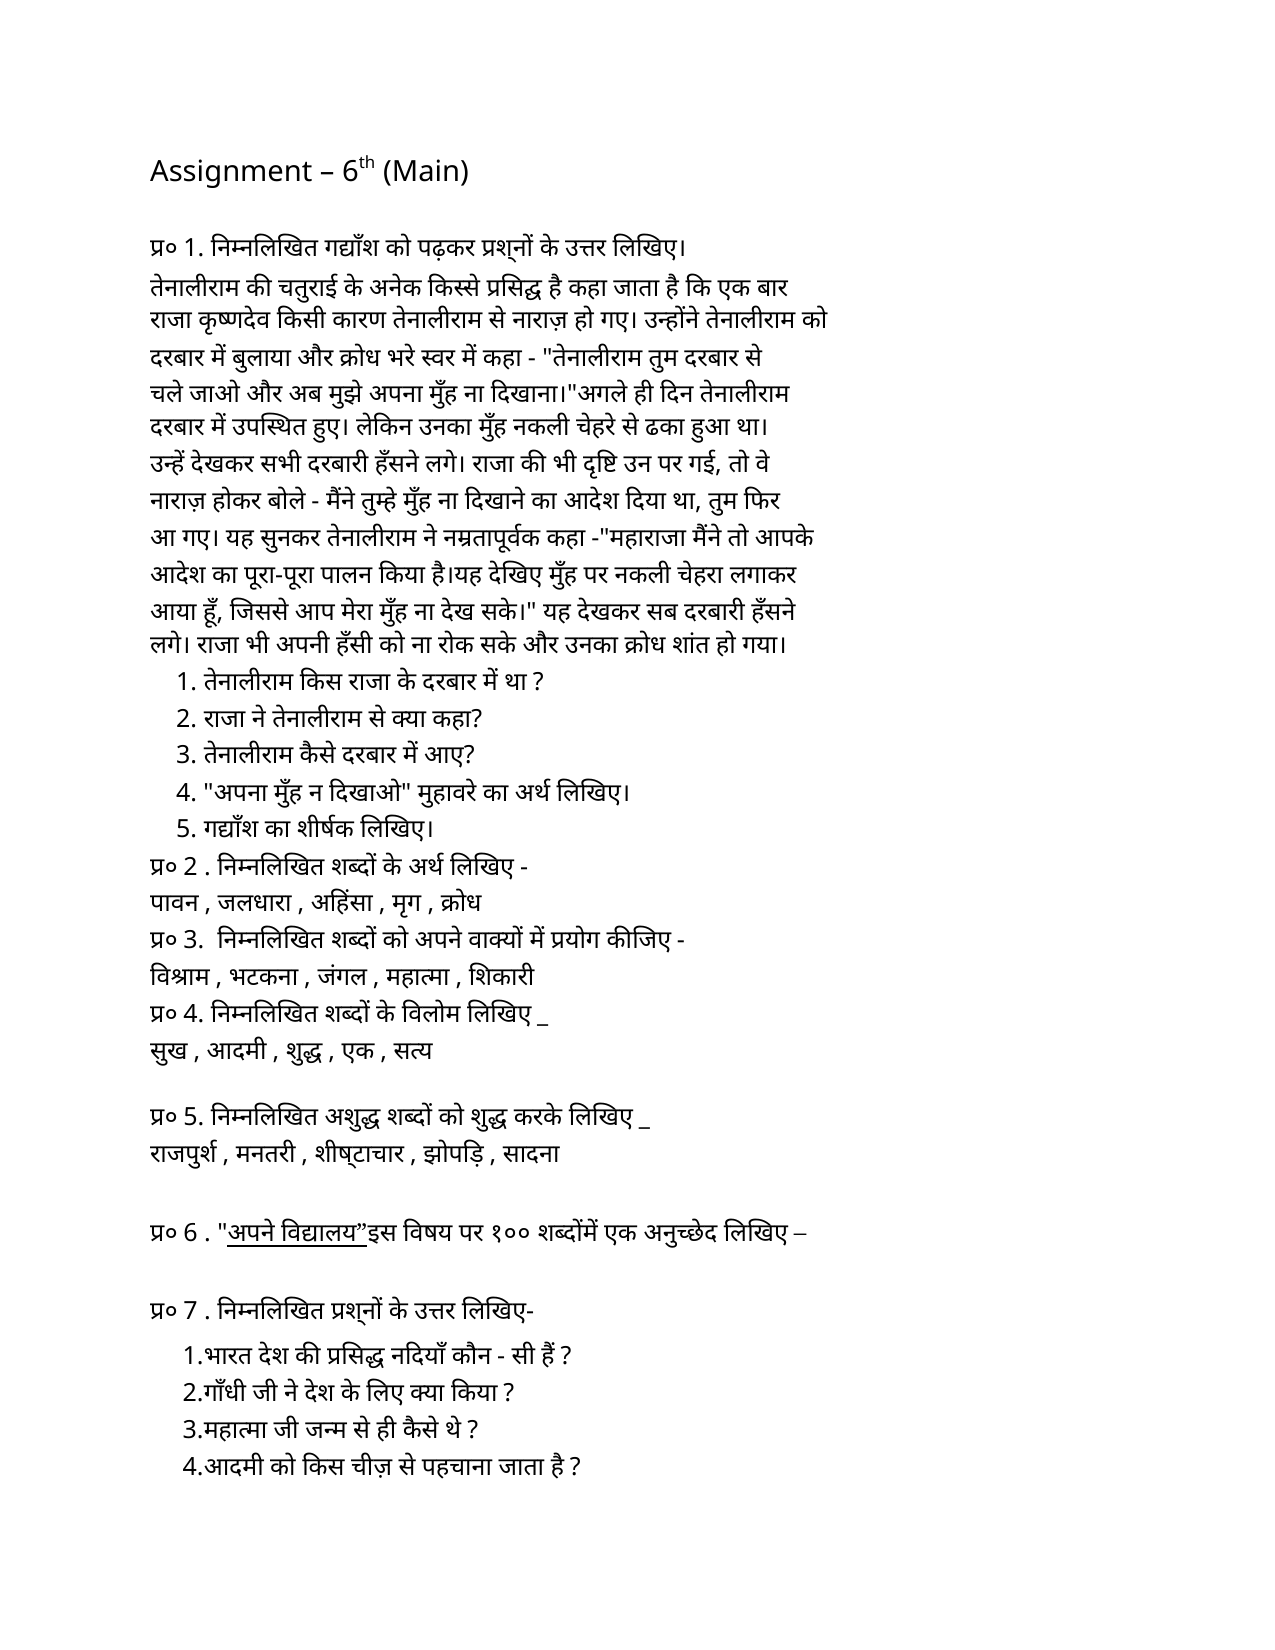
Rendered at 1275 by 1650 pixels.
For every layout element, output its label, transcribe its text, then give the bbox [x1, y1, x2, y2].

text आया हूँ, जिससे आप मेरा मुँह ना देख सके।" यह देखकर सब दरबारी हँसने [150, 594, 1125, 631]
text राजपुर्श , मनतरी , शीष्‍टाचार , झोपड़ि , सादना [150, 1136, 1125, 1180]
text प्र०7 . निम्नलिखित प्रश्‍नों के उत्तर लिखिए- [150, 1293, 1125, 1338]
text 4. "अपना मुँह न दिखाओ" मुहावरे का अर्थ लिखिए। [150, 774, 1125, 811]
text दरबार में उपस्थित हुए। लेकिन उनका मुँह नकली चेहरे से ढका हुआ था। [150, 413, 1125, 446]
text प्र०5. निम्नलिखित अशुद्ध शब्दों को शुद्ध करके लिखिए _ [150, 1099, 1125, 1136]
text Assignment – 6th (Main) [150, 150, 1125, 190]
text राजा कृष्णदेव किसी कारण तेनालीराम से नाराज़ हो गए। उन्होंने तेनालीराम को [150, 307, 1125, 339]
text सुख , आदमी , शुद्ध , एक , सत्य [150, 1033, 1125, 1070]
text प्र०1. निम्नलिखित गद्याँश को पढ़कर प्रश्‍नों के उत्तर लिखिए। [150, 229, 1125, 274]
text नाराज़ होकर बोले - मैंने तुम्हे मुँह ना दिखाने का आदेश दिया था, तुम फिर [150, 483, 1125, 520]
text प्र०4. निम्नलिखित शब्दों के विलोम लिखिए _ [150, 996, 1125, 1033]
text लगे। राजा भी अपनी हँसी को ना रोक सके और उनका क्रोध शांत हो गया। [150, 631, 1125, 663]
text 1.भारत देश की प्रसिद्ध नदियाँ कौन - सी हैं ? [150, 1338, 1125, 1374]
text पावन , जलधारा , अहिंसा , मृग , क्रोध [150, 885, 1125, 922]
text 2. राजा ने तेनालीराम से क्या कहा? [150, 700, 1125, 737]
text तेनालीराम की चतुराई के अनेक किस्से प्रसिद्घ है कहा जाता है कि एक बार [150, 274, 1125, 307]
text प्र०6 . "अपने विद्यालय”इस विषय पर १०० शब्दोंमें एक अनुच्छेद लिखिए – [150, 1214, 1125, 1259]
text 4.आदमी को किस चीज़ से पहचाना जाता है ? [150, 1448, 1125, 1486]
text 3. तेनालीराम कैसे दरबार में आए? [150, 737, 1125, 774]
text आ गए। यह सुनकर तेनालीराम ने नम्रतापूर्वक कहा -"महाराजा मैंने तो आपके [150, 520, 1125, 557]
text चले जाओ और अब मुझे अपना मुँह ना दिखाना।"अगले ही दिन तेनालीराम [150, 376, 1125, 413]
text आदेश का पूरा-पूरा पालन किया है।यह देखिए मुँह पर नकली चेहरा लगाकर [150, 557, 1125, 594]
text विश्राम , भटकना , जंगल , महात्मा , शिकारी [150, 959, 1125, 996]
text दरबार में बुलाया और क्रोध भरे स्वर में कहा - "तेनालीराम तुम दरबार से [150, 339, 1125, 376]
text 3.महात्मा जी जन्म से ही कैसे थे ? [150, 1412, 1125, 1448]
text 5. गद्याँश का शीर्षक लिखिए। [150, 811, 1125, 848]
text 2.गाँधी जी ने देश के लिए क्या किया ? [150, 1374, 1125, 1412]
text उन्हें देखकर सभी दरबारी हँसने लगे। राजा की भी दृष्टि उन पर गई, तो वे [150, 446, 1125, 483]
text 1. तेनालीराम किस राजा के दरबार में था ? [150, 663, 1125, 700]
text प्र०3. निम्नलिखित शब्दों को अपने वाक्यों में प्रयोग कीजिए - [150, 922, 1125, 959]
text प्र०2 . निम्नलिखित शब्दों के अर्थ लिखिए - [150, 848, 1125, 885]
